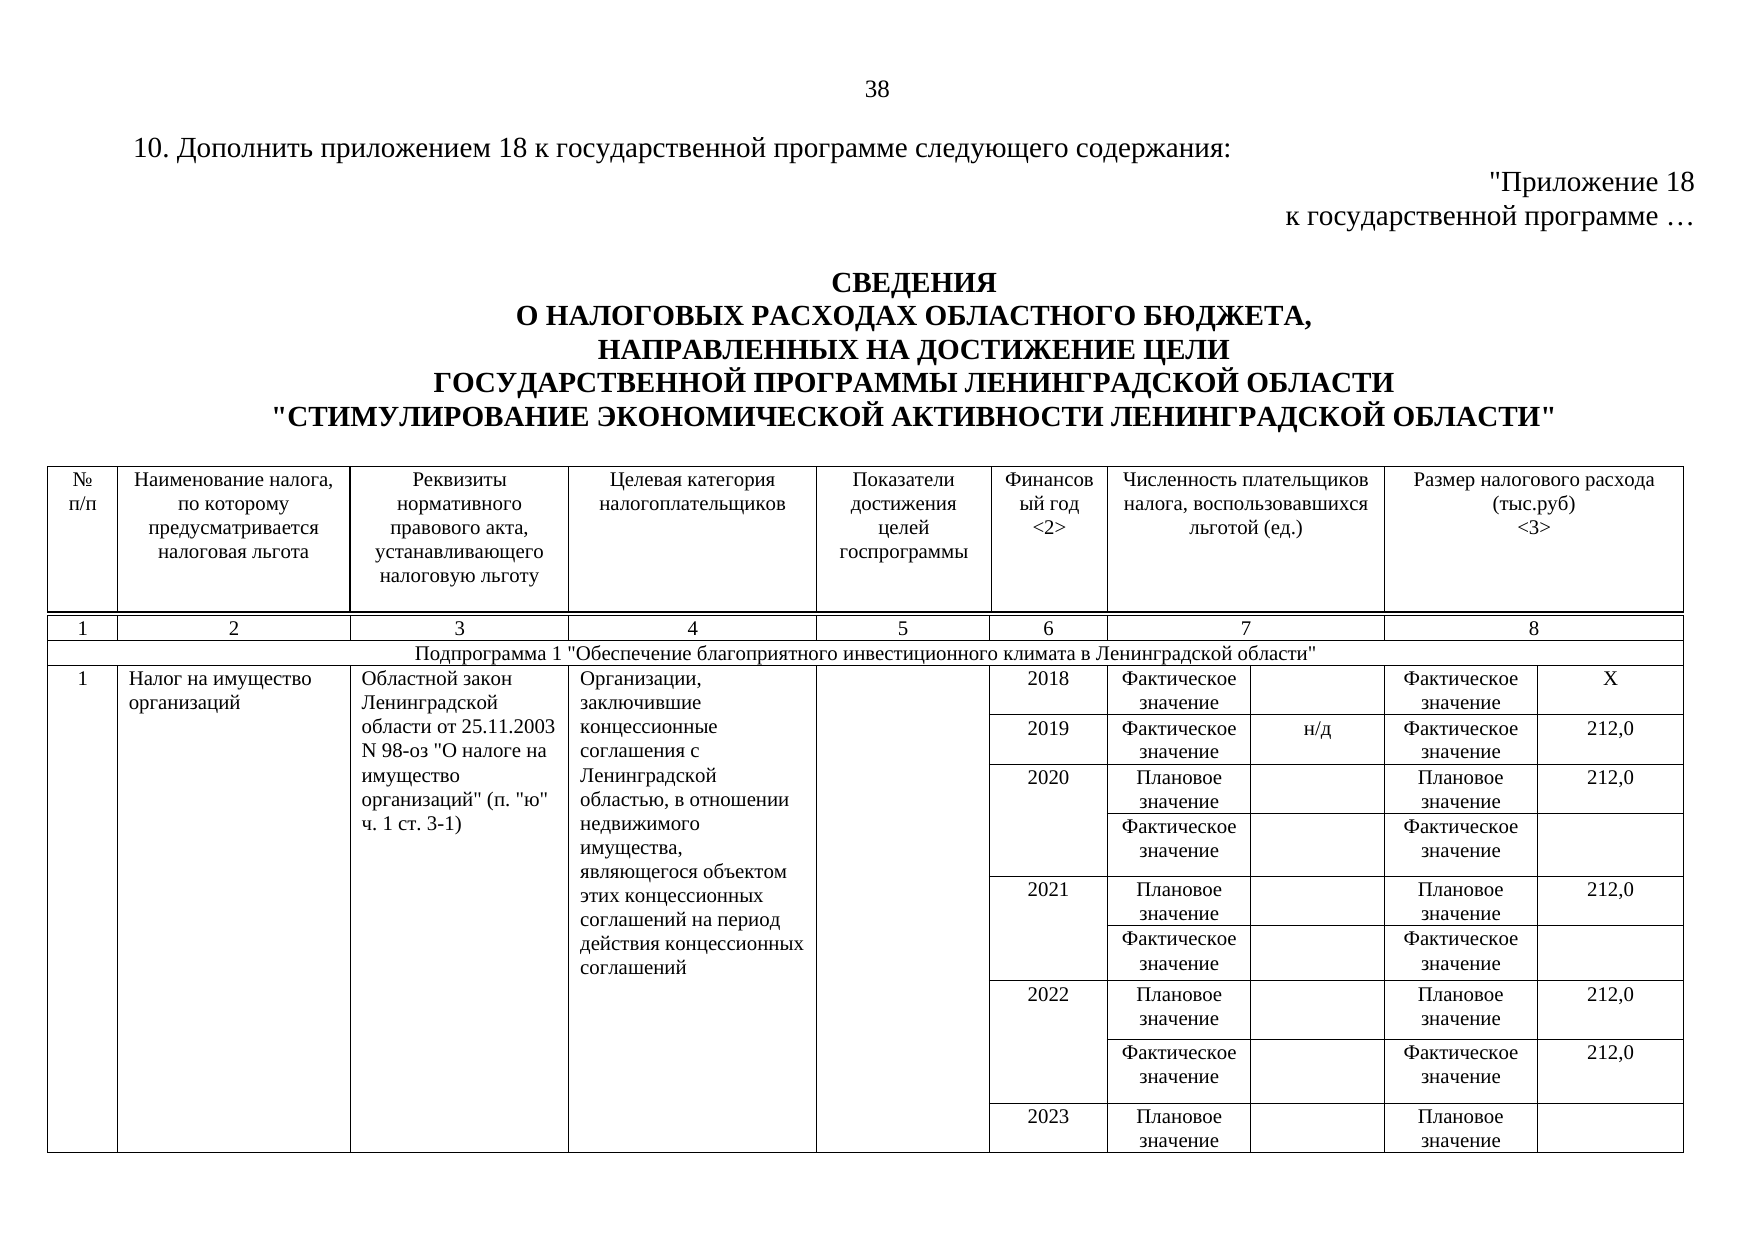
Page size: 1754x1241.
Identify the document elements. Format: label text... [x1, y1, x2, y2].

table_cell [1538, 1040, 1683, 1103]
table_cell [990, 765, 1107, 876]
text О НАЛОГОВЫХ РАСХОДАХ ОБЛАСТНОГО БЮДЖЕТА, [59, 298, 1695, 332]
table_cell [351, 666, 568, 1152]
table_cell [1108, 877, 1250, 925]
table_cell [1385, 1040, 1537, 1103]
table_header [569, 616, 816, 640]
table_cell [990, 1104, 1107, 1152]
text ГОСУДАРСТВЕННОЙ ПРОГРАММЫ ЛЕНИНГРАДСКОЙ ОБЛАСТИ [59, 365, 1695, 399]
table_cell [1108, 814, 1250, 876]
text к государственной программе … [59, 198, 1695, 231]
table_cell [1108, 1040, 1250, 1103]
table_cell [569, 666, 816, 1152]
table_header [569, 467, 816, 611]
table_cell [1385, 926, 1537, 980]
text 10. Дополнить приложением 18 к государственной программе следующего содержания: [59, 131, 1695, 164]
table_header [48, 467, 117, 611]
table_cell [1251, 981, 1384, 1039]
text "Приложение 18 [59, 164, 1695, 198]
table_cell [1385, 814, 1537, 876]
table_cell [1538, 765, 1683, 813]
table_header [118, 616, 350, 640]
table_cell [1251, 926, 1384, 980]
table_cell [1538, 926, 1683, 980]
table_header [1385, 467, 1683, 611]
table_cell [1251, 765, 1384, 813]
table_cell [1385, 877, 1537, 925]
text СВЕДЕНИЯ [59, 265, 1695, 298]
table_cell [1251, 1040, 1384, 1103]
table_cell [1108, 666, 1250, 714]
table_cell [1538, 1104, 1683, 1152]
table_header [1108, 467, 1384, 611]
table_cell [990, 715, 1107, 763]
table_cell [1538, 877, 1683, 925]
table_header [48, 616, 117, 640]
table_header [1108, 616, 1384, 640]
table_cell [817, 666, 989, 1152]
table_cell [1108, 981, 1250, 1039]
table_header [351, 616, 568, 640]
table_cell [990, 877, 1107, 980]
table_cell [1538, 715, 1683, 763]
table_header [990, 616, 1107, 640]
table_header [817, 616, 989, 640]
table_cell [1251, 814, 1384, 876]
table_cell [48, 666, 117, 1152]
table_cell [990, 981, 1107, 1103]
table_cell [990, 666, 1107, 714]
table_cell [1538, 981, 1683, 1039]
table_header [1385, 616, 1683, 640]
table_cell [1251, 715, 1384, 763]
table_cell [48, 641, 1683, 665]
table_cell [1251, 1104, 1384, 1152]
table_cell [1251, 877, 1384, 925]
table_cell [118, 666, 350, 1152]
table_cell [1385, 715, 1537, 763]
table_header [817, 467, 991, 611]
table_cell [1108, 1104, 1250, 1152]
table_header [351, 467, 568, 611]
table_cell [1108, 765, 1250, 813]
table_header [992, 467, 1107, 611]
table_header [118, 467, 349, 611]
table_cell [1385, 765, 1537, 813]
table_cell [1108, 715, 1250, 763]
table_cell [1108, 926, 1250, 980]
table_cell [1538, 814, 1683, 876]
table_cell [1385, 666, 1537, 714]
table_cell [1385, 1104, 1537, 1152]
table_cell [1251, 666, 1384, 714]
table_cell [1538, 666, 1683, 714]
text "СТИМУЛИРОВАНИЕ ЭКОНОМИЧЕСКОЙ АКТИВНОСТИ ЛЕНИНГРАДСКОЙ ОБЛАСТИ" [59, 399, 1695, 432]
text НАПРАВЛЕННЫХ НА ДОСТИЖЕНИЕ ЦЕЛИ [59, 332, 1695, 365]
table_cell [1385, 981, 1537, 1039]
